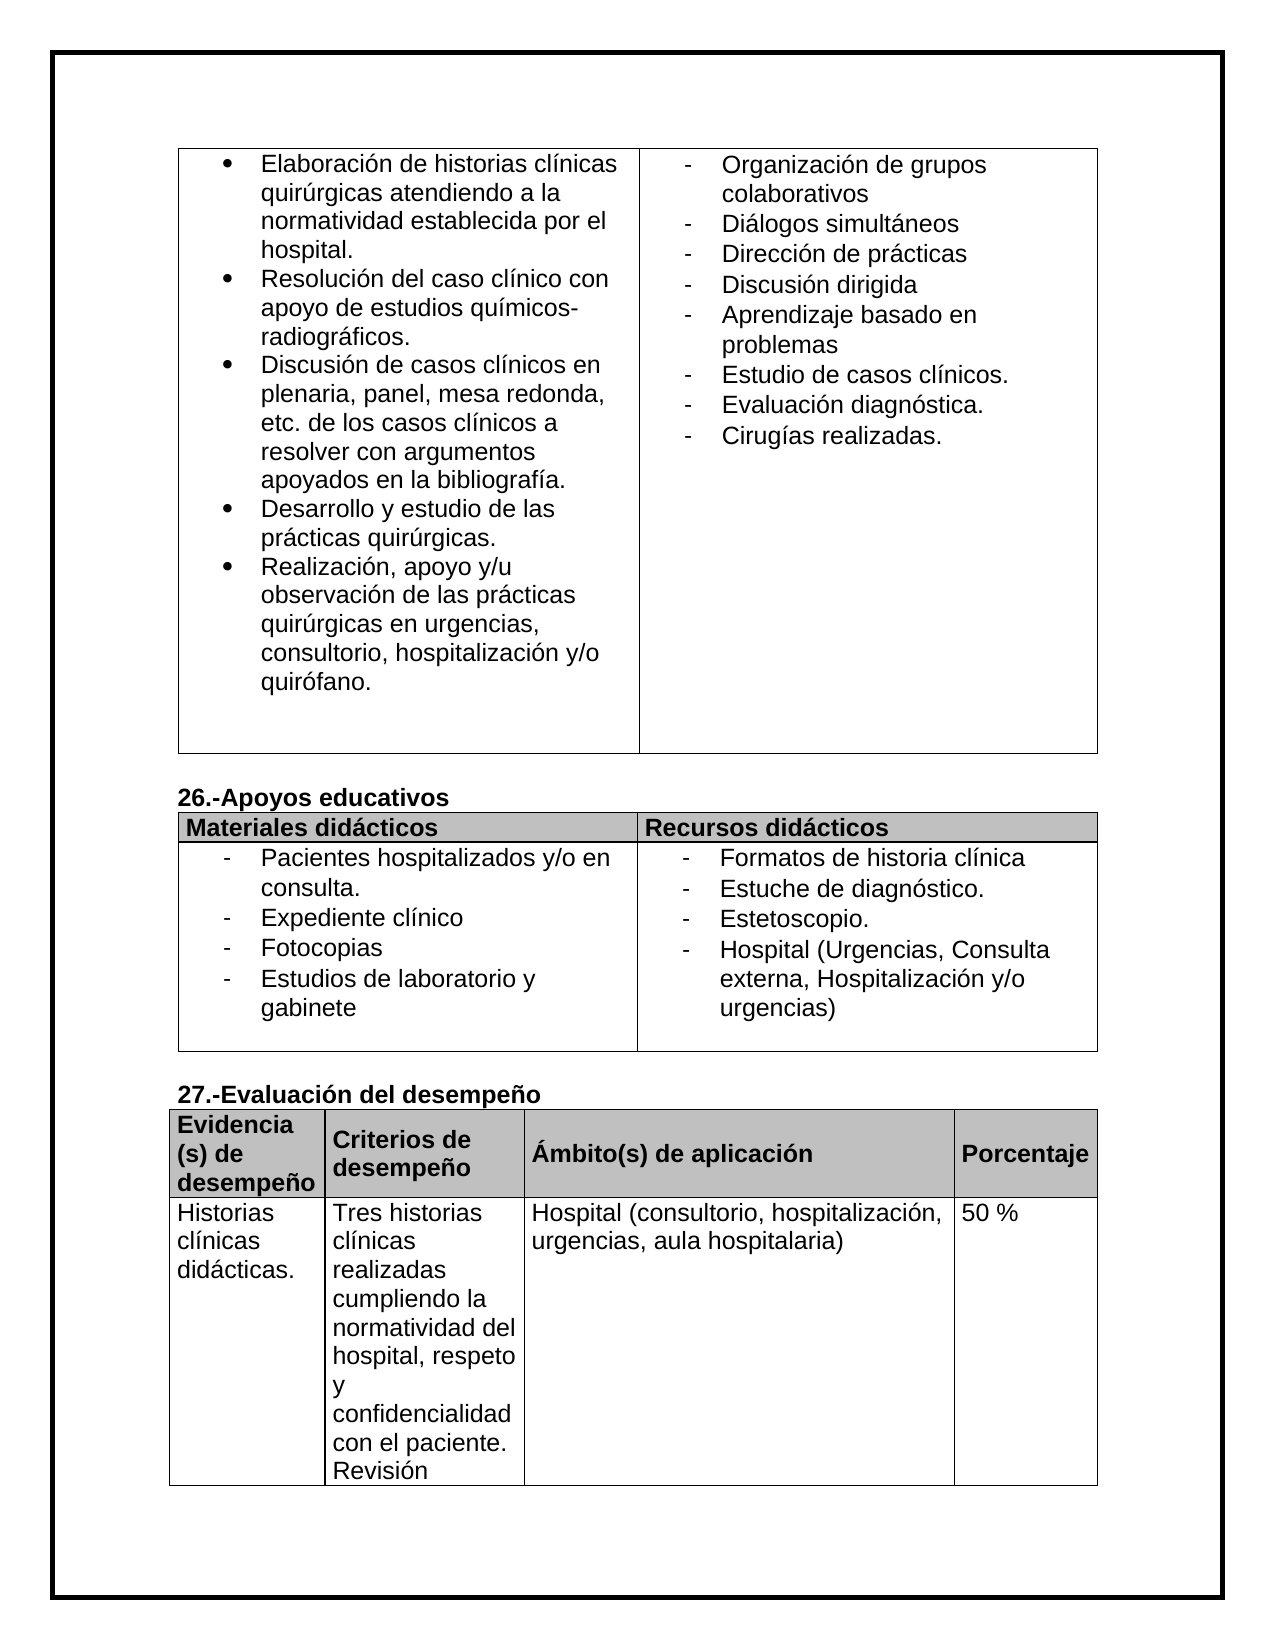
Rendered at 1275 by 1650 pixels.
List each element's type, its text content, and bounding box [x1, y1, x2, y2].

table_header Criterios de desempeño [326, 1110, 524, 1197]
table_header Porcentaje [955, 1110, 1097, 1197]
table_cell Elaboración de historias clínicas quirúrgicas atendiendo a la normatividad establecida por el hospital. Resolución del caso clínico con apoyo de estudios químicos-radiográficos. Discusión de casos clínicos en plenaria, panel, mesa redonda, etc. de los casos clínicos a resolver con argumentos apoyados en la bibliografía. Desarrollo y estudio de las prácticas quirúrgicas. Realización, apoyo y/u observación de las prácticas quirúrgicas en urgencias, consultorio, hospitalización y/o quirófano. [179, 149, 639, 753]
table_header Evidencia (s) de desempeño [170, 1110, 324, 1197]
text 27.-Evaluación del desempeño [177, 1081, 1098, 1109]
table_header Ámbito(s) de aplicación [525, 1110, 954, 1197]
text 26.-Apoyos educativos [177, 783, 1098, 812]
table_cell Historias clínicas didácticas. [170, 1198, 324, 1485]
table_cell Pacientes hospitalizados y/o en consulta. Expediente clínico Fotocopias Estudios de laboratorio y gabinete [179, 843, 637, 1051]
table_header Recursos didácticos [638, 813, 1097, 841]
table_cell Organización de grupos colaborativos Diálogos simultáneos Dirección de prácticas Discusión dirigida Aprendizaje basado en problemas Estudio de casos clínicos. Evaluación diagnóstica. Cirugías realizadas. [640, 149, 1097, 753]
table_header Materiales didácticos [179, 813, 637, 841]
table_cell Formatos de historia clínica Estuche de diagnóstico. Estetoscopio. Hospital (Urgencias, Consulta externa, Hospitalización y/o urgencias) [638, 843, 1097, 1051]
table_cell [326, 1198, 524, 1485]
table_cell 50 % [955, 1198, 1097, 1485]
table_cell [525, 1198, 954, 1485]
